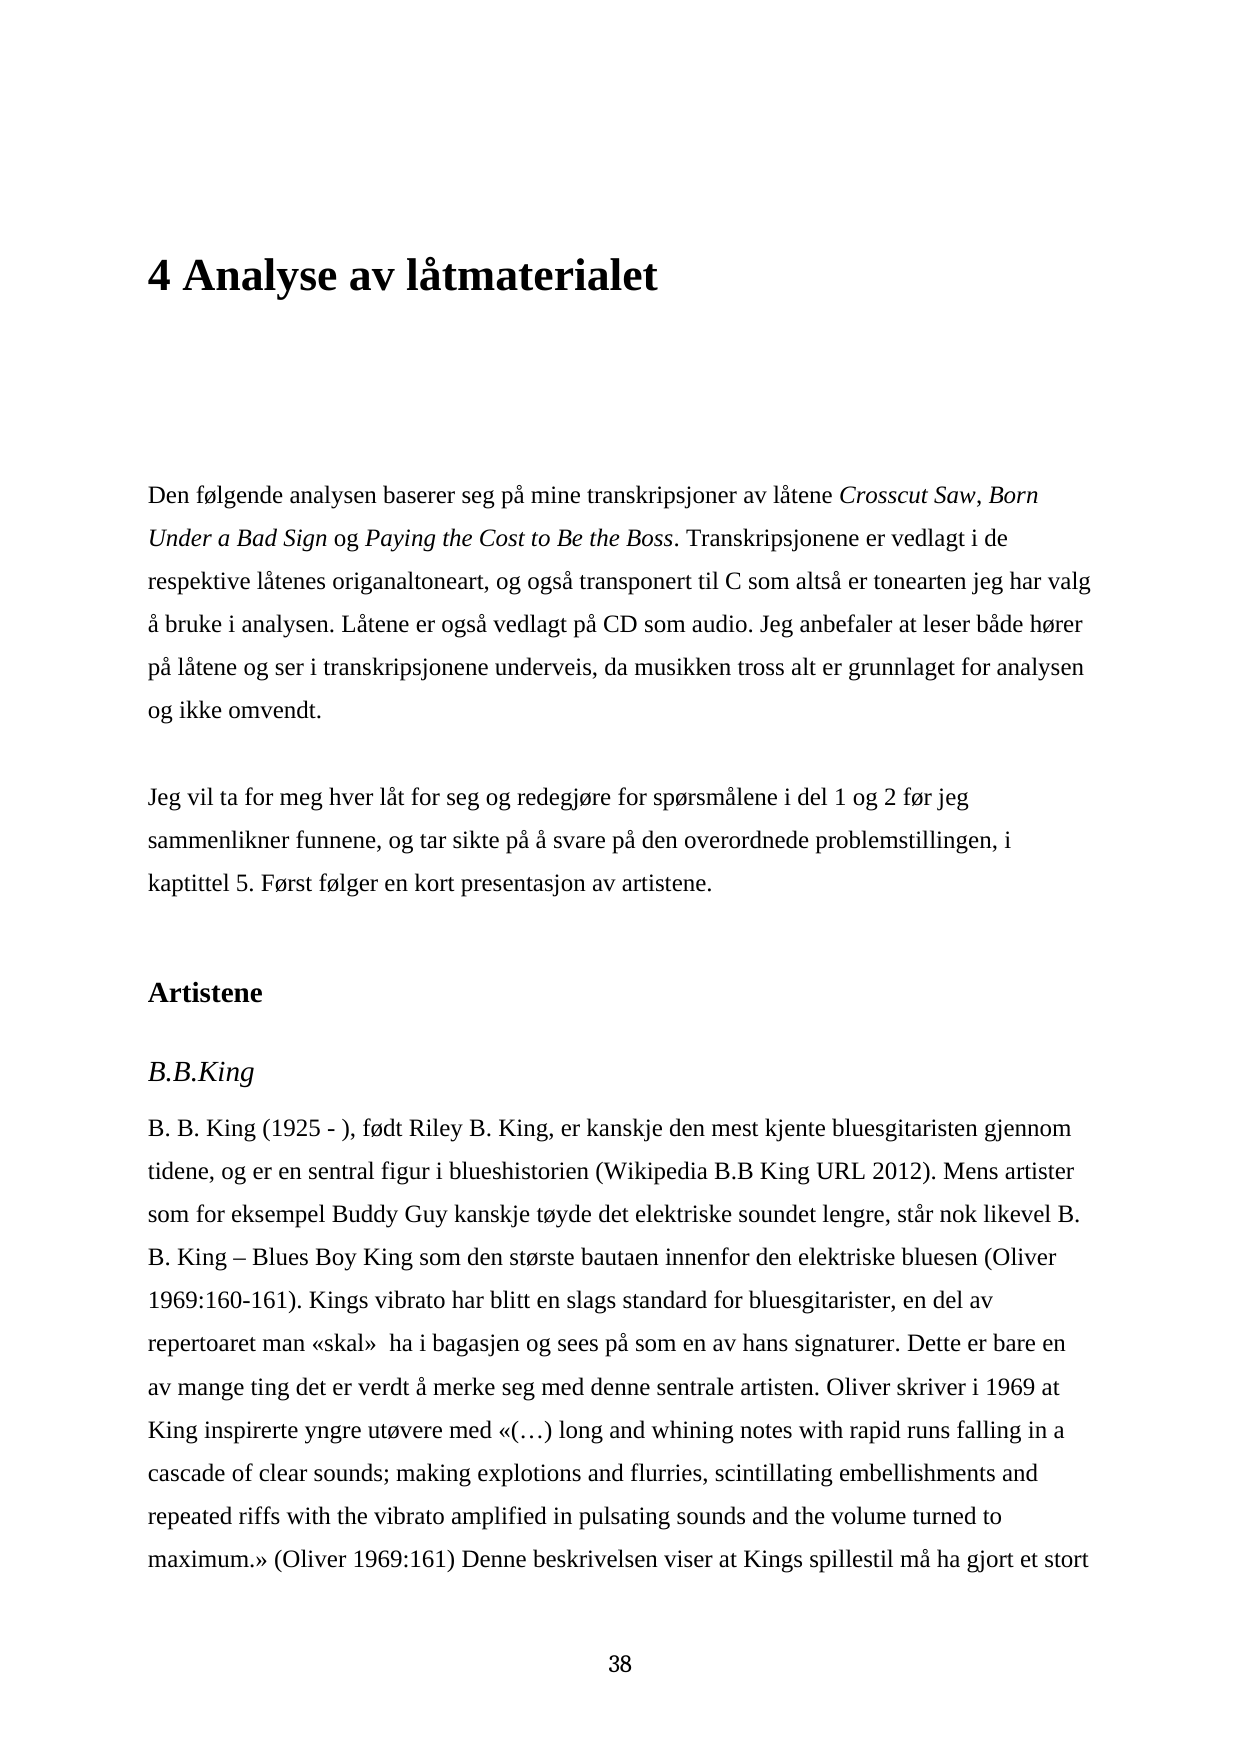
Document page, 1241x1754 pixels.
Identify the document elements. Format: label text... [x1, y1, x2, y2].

subtitle Artistene [148, 975, 1093, 1008]
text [148, 1113, 1093, 1573]
subtitle B.B.King [148, 1054, 1093, 1088]
text Den følgende analysen baserer seg på mine transkripsjoner av låtene Crosscut Saw, Born Under a Bad Sign og Paying the Cost to Be the Boss. Transkripsjonene er vedlagt i de respektive låtenes origanaltoneart, og også transponert til C som altså er tonearten jeg har valg å bruke i analysen. Låtene er også vedlagt på CD som audio. Jeg anbefaler at leser både hører på låtene og ser i transkripsjonene underveis, da musikken tross alt er grunnlaget for analysen og ikke omvendt. [148, 480, 1093, 724]
text Jeg vil ta for meg hver låt for seg og redegjøre for spørsmålene i del 1 og 2 før jeg sammenlikner funnene, og tar sikte på å svare på den overordnede problemstillingen, i kaptittel 5. Først følger en kort presentasjon av artistene. [148, 782, 1093, 897]
subtitle 4 Analyse av låtmaterialet [148, 248, 1093, 300]
